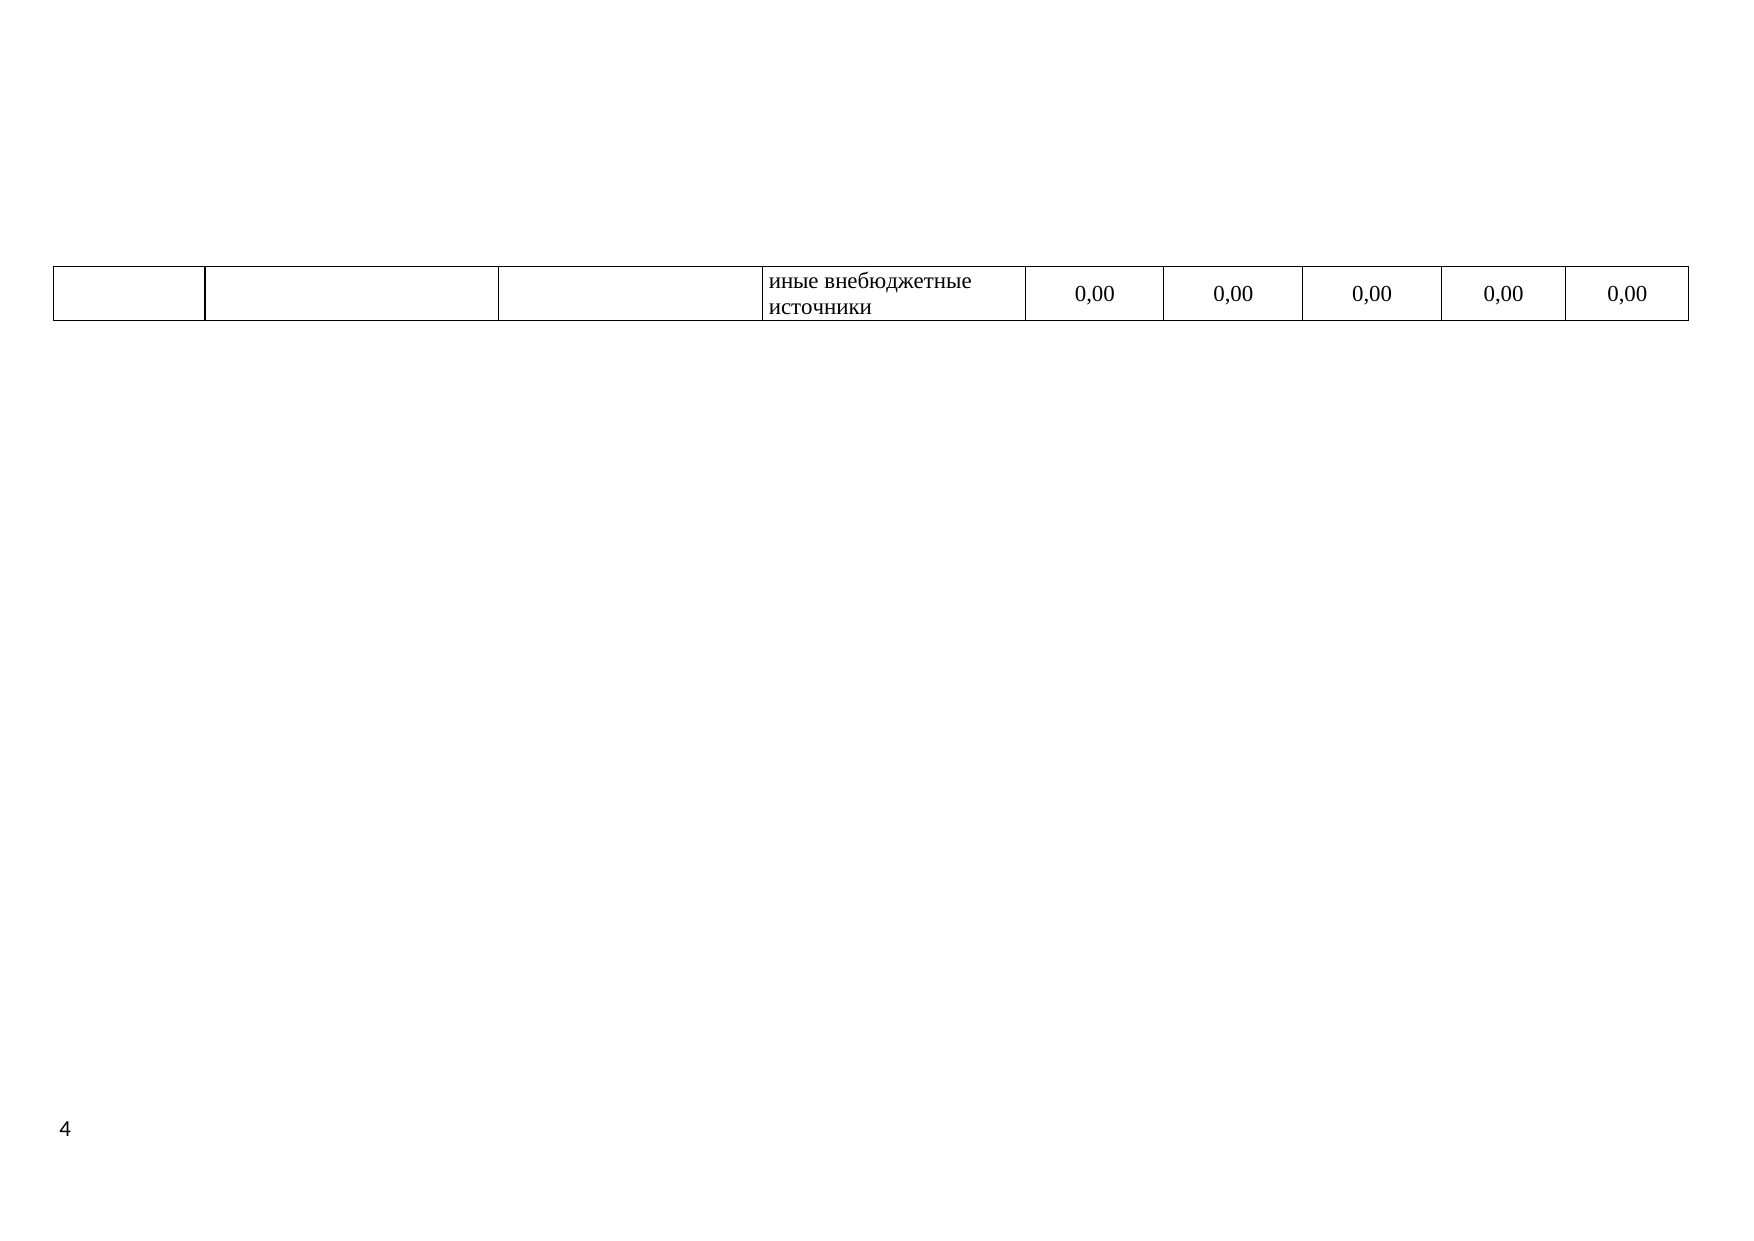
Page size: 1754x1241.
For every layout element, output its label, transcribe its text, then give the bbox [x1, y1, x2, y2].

table_cell 0,00 [1303, 267, 1441, 319]
table_cell 0,00 [1566, 267, 1688, 319]
table_cell 0,00 [1442, 267, 1565, 319]
table_cell 0,00 [1026, 267, 1163, 319]
table_cell 0,00 [1164, 267, 1302, 319]
table_cell иные внебюджетные источники [763, 267, 1025, 319]
